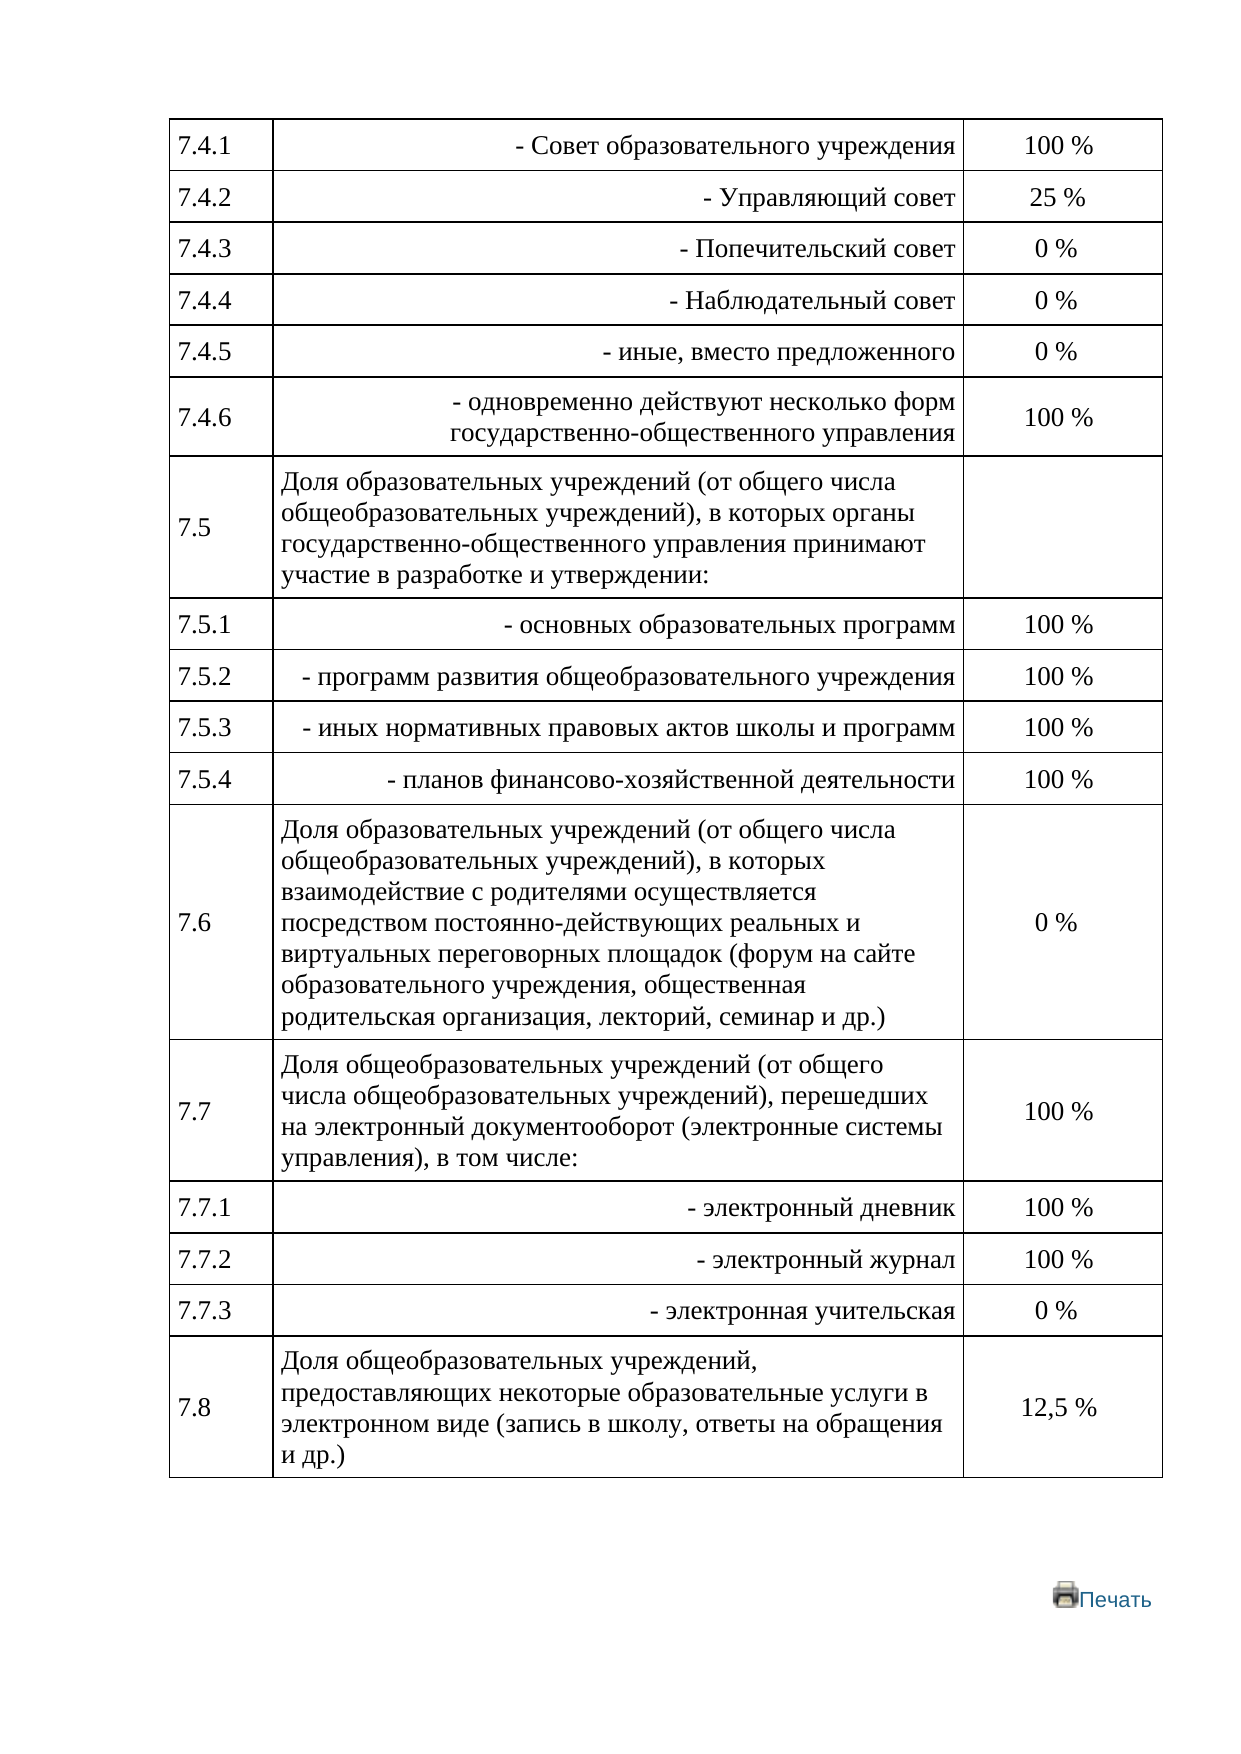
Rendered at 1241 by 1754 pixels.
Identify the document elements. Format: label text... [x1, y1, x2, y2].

table_cell [964, 1040, 1162, 1180]
table_cell - одновременно действуют несколько форм государственно-общественного управления [274, 378, 963, 455]
table_cell 7.5.1 [170, 599, 272, 649]
table_cell 7.4.3 [170, 223, 272, 273]
table_cell [964, 223, 1162, 273]
table_cell 7.4.1 [170, 120, 272, 170]
table_cell [964, 457, 1162, 597]
table_cell - иные, вместо предложенного [274, 326, 963, 376]
table_cell - иных нормативных правовых актов школы и программ [274, 702, 963, 752]
table_cell 7.7.2 [170, 1234, 272, 1283]
table_cell [964, 378, 1162, 455]
table_cell 7.8 [170, 1337, 272, 1477]
table_cell 7.4.2 [170, 171, 272, 221]
table_cell 7.7.1 [170, 1182, 272, 1232]
table_cell - Наблюдательный совет [274, 275, 963, 324]
table_cell 7.7.3 [170, 1285, 272, 1335]
table_cell - планов финансово-хозяйственной деятельности [274, 753, 963, 803]
table_cell [964, 599, 1162, 649]
table_cell 7.4.5 [170, 326, 272, 376]
table_cell [964, 753, 1162, 803]
picture [1052, 1581, 1079, 1608]
table_cell - программ развития общеобразовательного учреждения [274, 650, 963, 700]
table_cell 7.4.4 [170, 275, 272, 324]
table_cell [964, 326, 1162, 376]
table_cell 7.5.3 [170, 702, 272, 752]
table_cell - Совет образовательного учреждения [274, 120, 963, 170]
text Печать [177, 1582, 1152, 1612]
table_cell [964, 805, 1162, 1039]
table_cell 7.5.4 [170, 753, 272, 803]
table_cell - основных образовательных программ [274, 599, 963, 649]
table_cell [964, 1234, 1162, 1283]
table_cell Доля образовательных учреждений (от общего числа общеобразовательных учреждений), в которых органы государственно-общественного управления принимают участие в разработке и утверждении: [274, 457, 963, 597]
table_cell [964, 171, 1162, 221]
table_cell 7.5.2 [170, 650, 272, 700]
table_cell - электронный дневник [274, 1182, 963, 1232]
table_cell 7.6 [170, 805, 272, 1039]
table_cell - электронный журнал [274, 1234, 963, 1283]
table_cell 7.5 [170, 457, 272, 597]
table_cell - электронная учительская [274, 1285, 963, 1335]
table_cell [964, 1285, 1162, 1335]
table_cell 7.7 [170, 1040, 272, 1180]
table_cell - Попечительский совет [274, 223, 963, 273]
table_cell 7.4.6 [170, 378, 272, 455]
table_cell Доля образовательных учреждений (от общего числа общеобразовательных учреждений), в которых взаимодействие с родителями осуществляется посредством постоянно-действующих реальных и виртуальных переговорных площадок (форум на сайте образовательного учреждения, общественная родительская организация, лекторий, семинар и др.) [274, 805, 963, 1039]
table_cell Доля общеобразовательных учреждений, предоставляющих некоторые образовательные услуги в электронном виде (запись в школу, ответы на обращения и др.) [274, 1337, 963, 1477]
table_cell - Управляющий совет [274, 171, 963, 221]
table_cell [964, 275, 1162, 324]
table_cell [964, 702, 1162, 752]
table_cell [964, 1337, 1162, 1477]
table_cell [964, 650, 1162, 700]
table_cell [964, 1182, 1162, 1232]
table_cell Доля общеобразовательных учреждений (от общего числа общеобразовательных учреждений), перешедших на электронный документооборот (электронные системы управления), в том числе: [274, 1040, 963, 1180]
table_cell [964, 120, 1162, 170]
